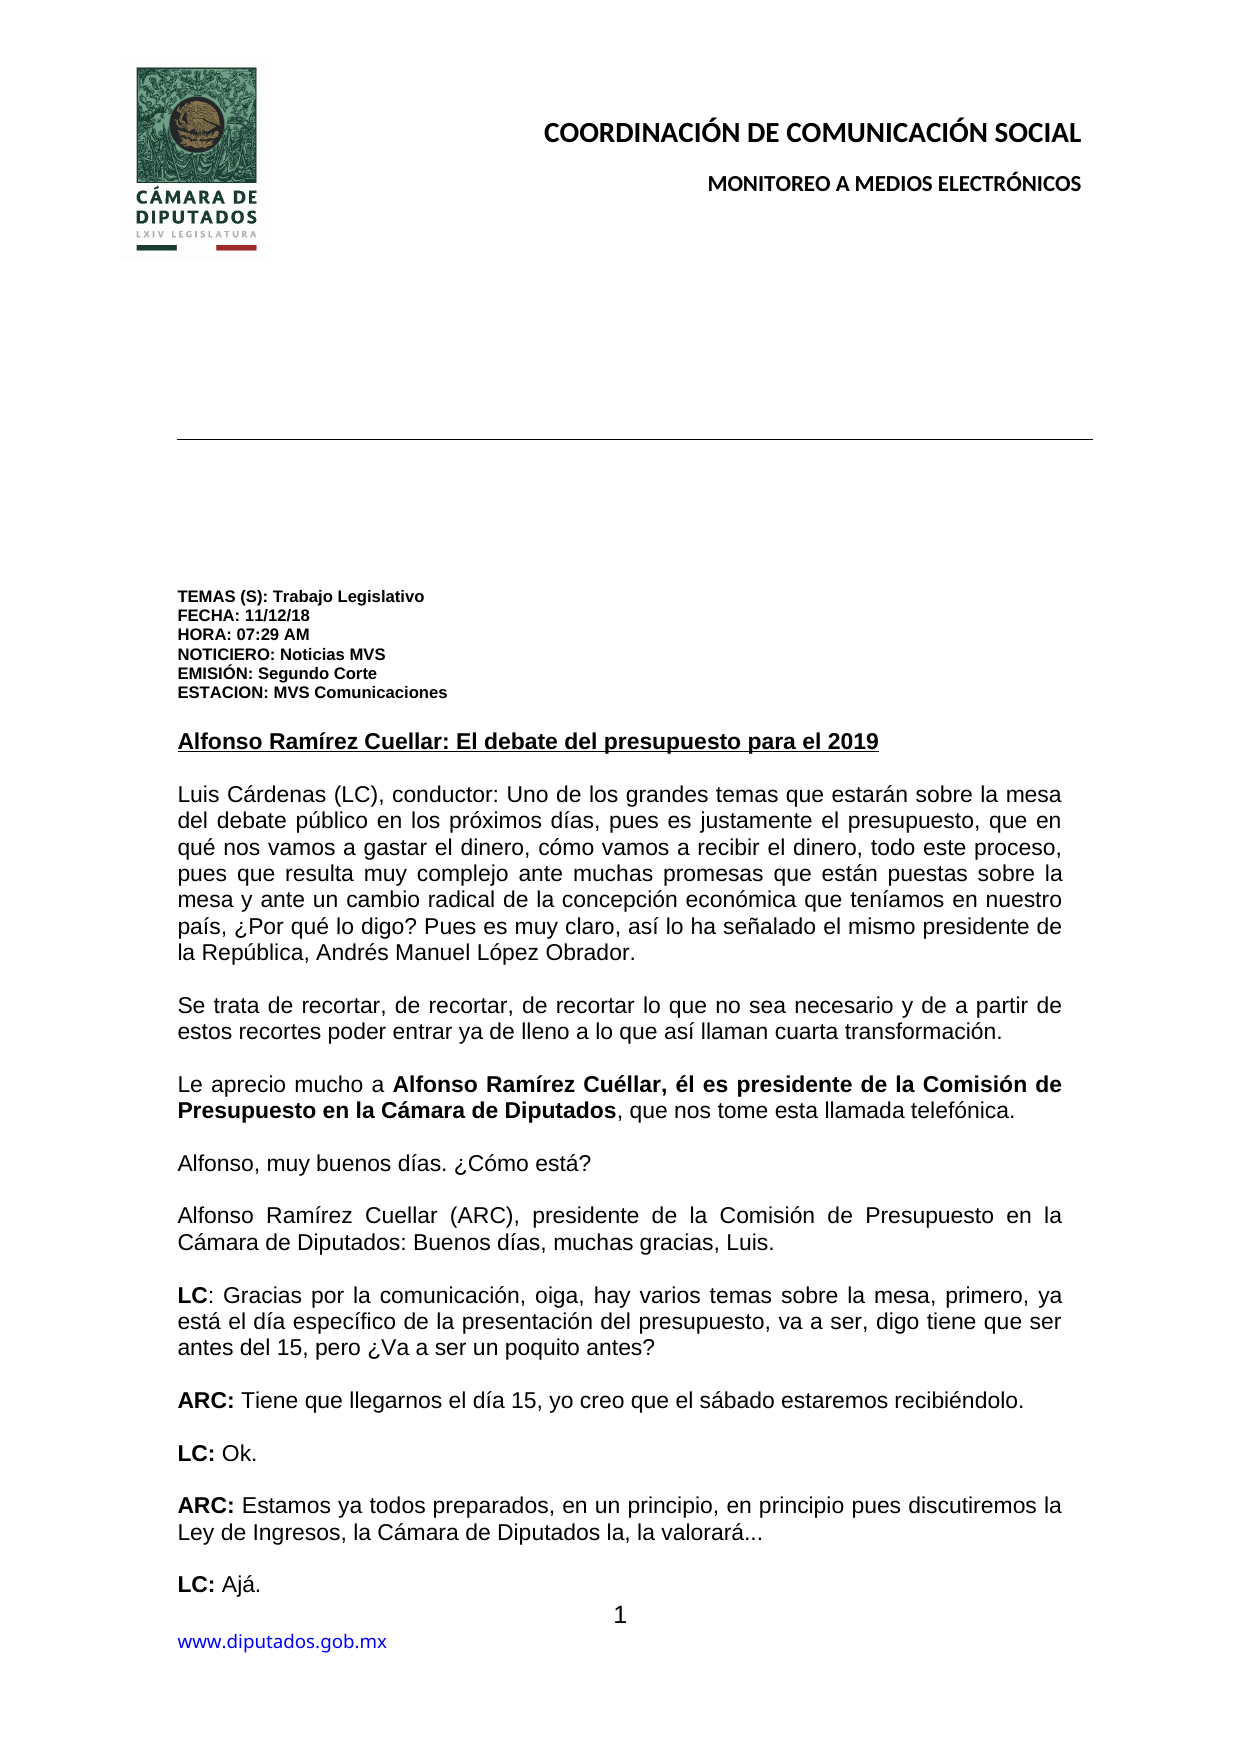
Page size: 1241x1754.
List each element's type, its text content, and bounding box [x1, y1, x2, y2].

text LC: Ok. [177, 1440, 1063, 1466]
text HORA: 07:29 AM [177, 625, 1063, 644]
text Le aprecio mucho a Alfonso Ramírez Cuéllar, él es presidente de la Comisión de Presupuesto en la Cámara de Diputados, que nos tome esta llamada telefónica. [177, 1071, 1063, 1123]
text Alfonso, muy buenos días. ¿Cómo está? [177, 1150, 1063, 1176]
text TEMAS (S): Trabajo Legislativo [177, 587, 1063, 606]
text ARC: Tiene que llegarnos el día 15, yo creo que el sábado estaremos recibiéndolo. [177, 1387, 1063, 1413]
text NOTICIERO: Noticias MVS [177, 644, 1063, 663]
text Luis Cárdenas (LC), conductor: Uno de los grandes temas que estarán sobre la mesa del debate público en los próximos días, pues es justamente el presupuesto, que en qué nos vamos a gastar el dinero, cómo vamos a recibir el dinero, todo este proceso, pues que resulta muy complejo ante muchas promesas que están puestas sobre la mesa y ante un cambio radical de la concepción económica que teníamos en nuestro país, ¿Por qué lo digo? Pues es muy claro, así lo ha señalado el mismo presidente de la República, Andrés Manuel López Obrador. [177, 781, 1063, 965]
text FECHA: 11/12/18 [177, 606, 1063, 625]
text ARC: Estamos ya todos preparados, en un principio, en principio pues discutiremos la Ley de Ingresos, la Cámara de Diputados la, la valorará... [177, 1492, 1063, 1545]
text LC: Gracias por la comunicación, oiga, hay varios temas sobre la mesa, primero, ya está el día específico de la presentación del presupuesto, va a ser, digo tiene que ser antes del 15, pero ¿Va a ser un poquito antes? [177, 1282, 1063, 1361]
text EMISIÓN: Segundo Corte [177, 663, 1063, 683]
text ESTACION: MVS Comunicaciones [177, 683, 1063, 702]
text Se trata de recortar, de recortar, de recortar lo que no sea necesario y de a partir de estos recortes poder entrar ya de lleno a lo que así llaman cuarta transformación. [177, 992, 1063, 1044]
text Alfonso Ramírez Cuellar: El debate del presupuesto para el 2019 [177, 728, 1063, 754]
picture [120, 59, 272, 259]
text LC: Ajá. [177, 1571, 1063, 1598]
text Alfonso Ramírez Cuellar (ARC), presidente de la Comisión de Presupuesto en la Cámara de Diputados: Buenos días, muchas gracias, Luis. [177, 1202, 1063, 1255]
